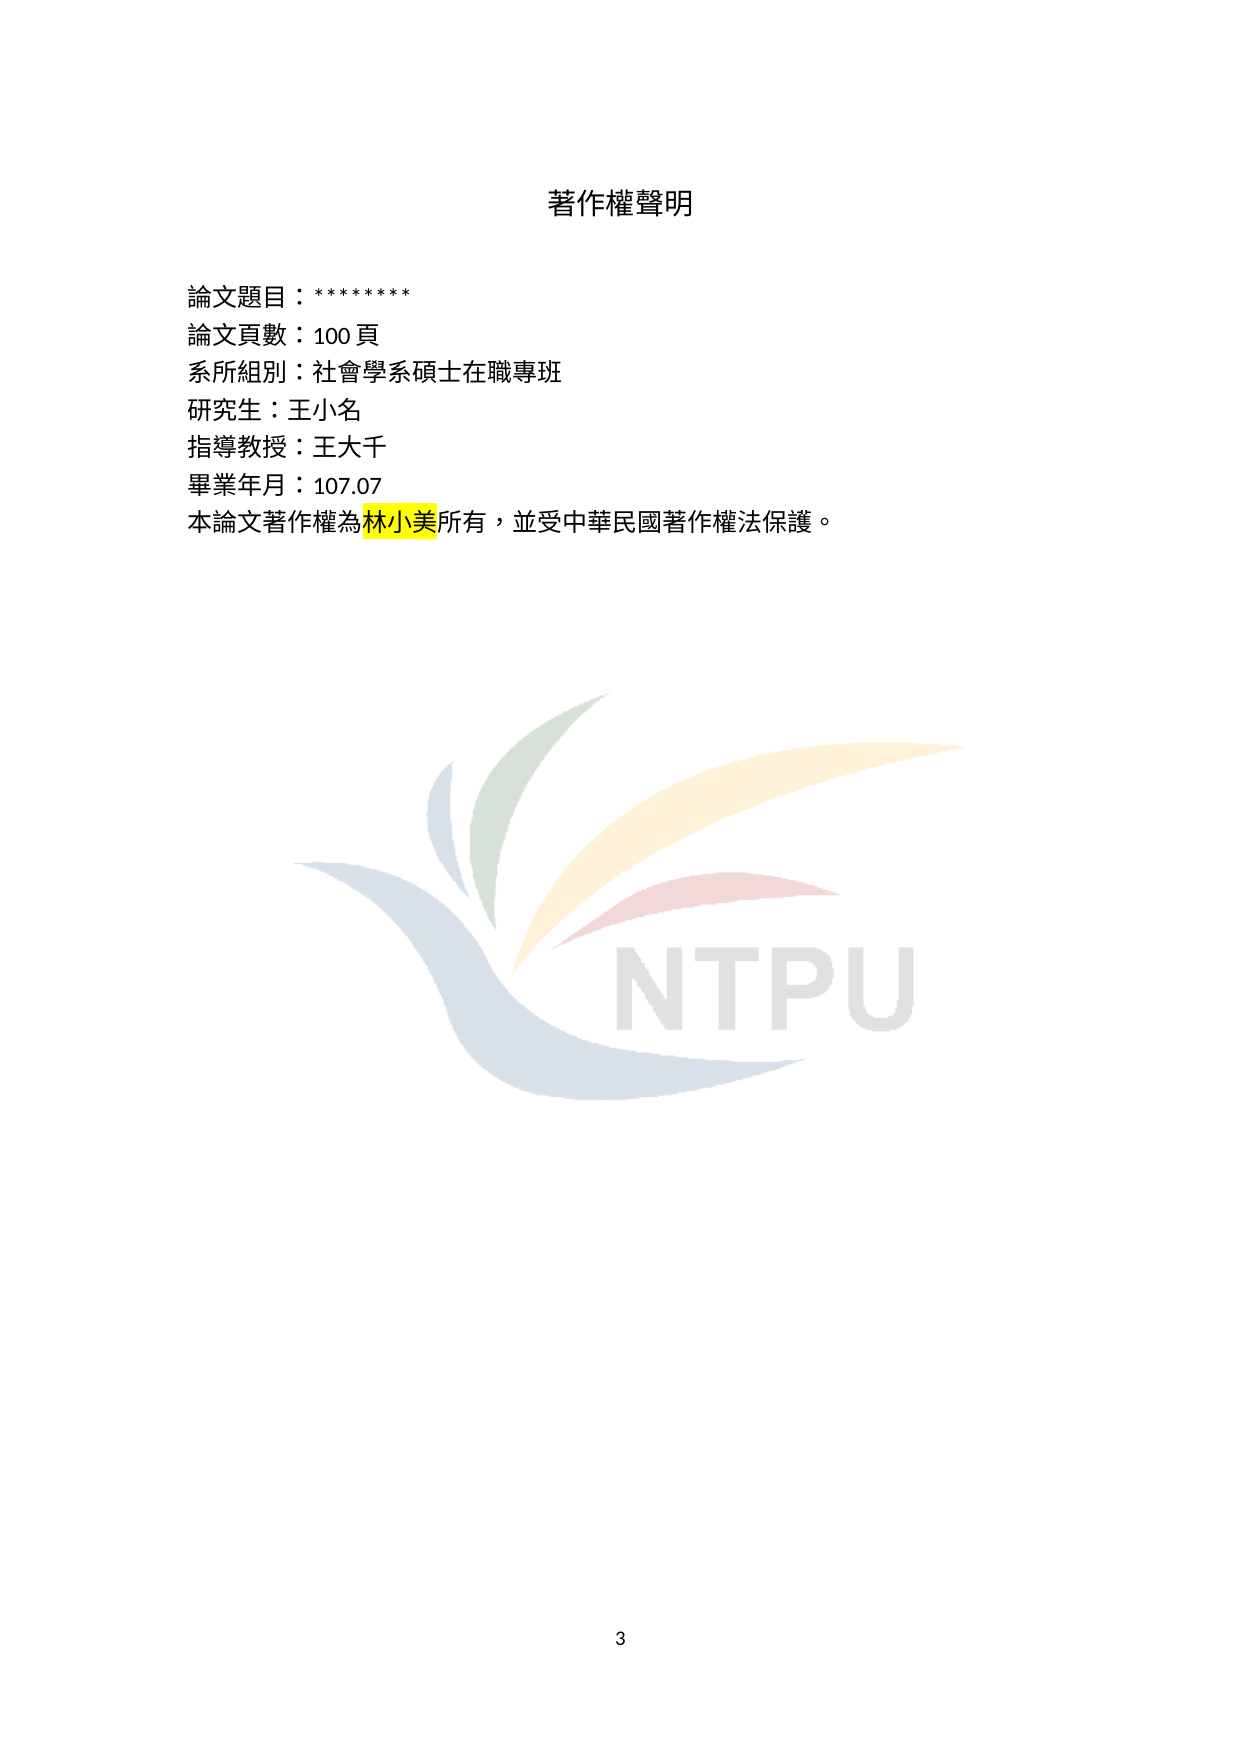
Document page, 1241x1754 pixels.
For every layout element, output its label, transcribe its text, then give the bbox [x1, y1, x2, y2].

text 研究生：王小名 [187, 389, 1053, 427]
text 論文題目：******** [187, 277, 1053, 314]
text 論文頁數：100頁 [187, 314, 1053, 352]
text 指導教授：王大千 [187, 427, 1053, 464]
picture [207, 614, 1033, 1140]
text 系所組別：社會學系碩士在職專班 [187, 352, 1053, 389]
text 畢業年月：107.07 [187, 464, 1053, 502]
text 本論文著作權為林小美所有，並受中華民國著作權法保護。 [187, 502, 1053, 539]
text 著作權聲明 [187, 164, 1053, 239]
